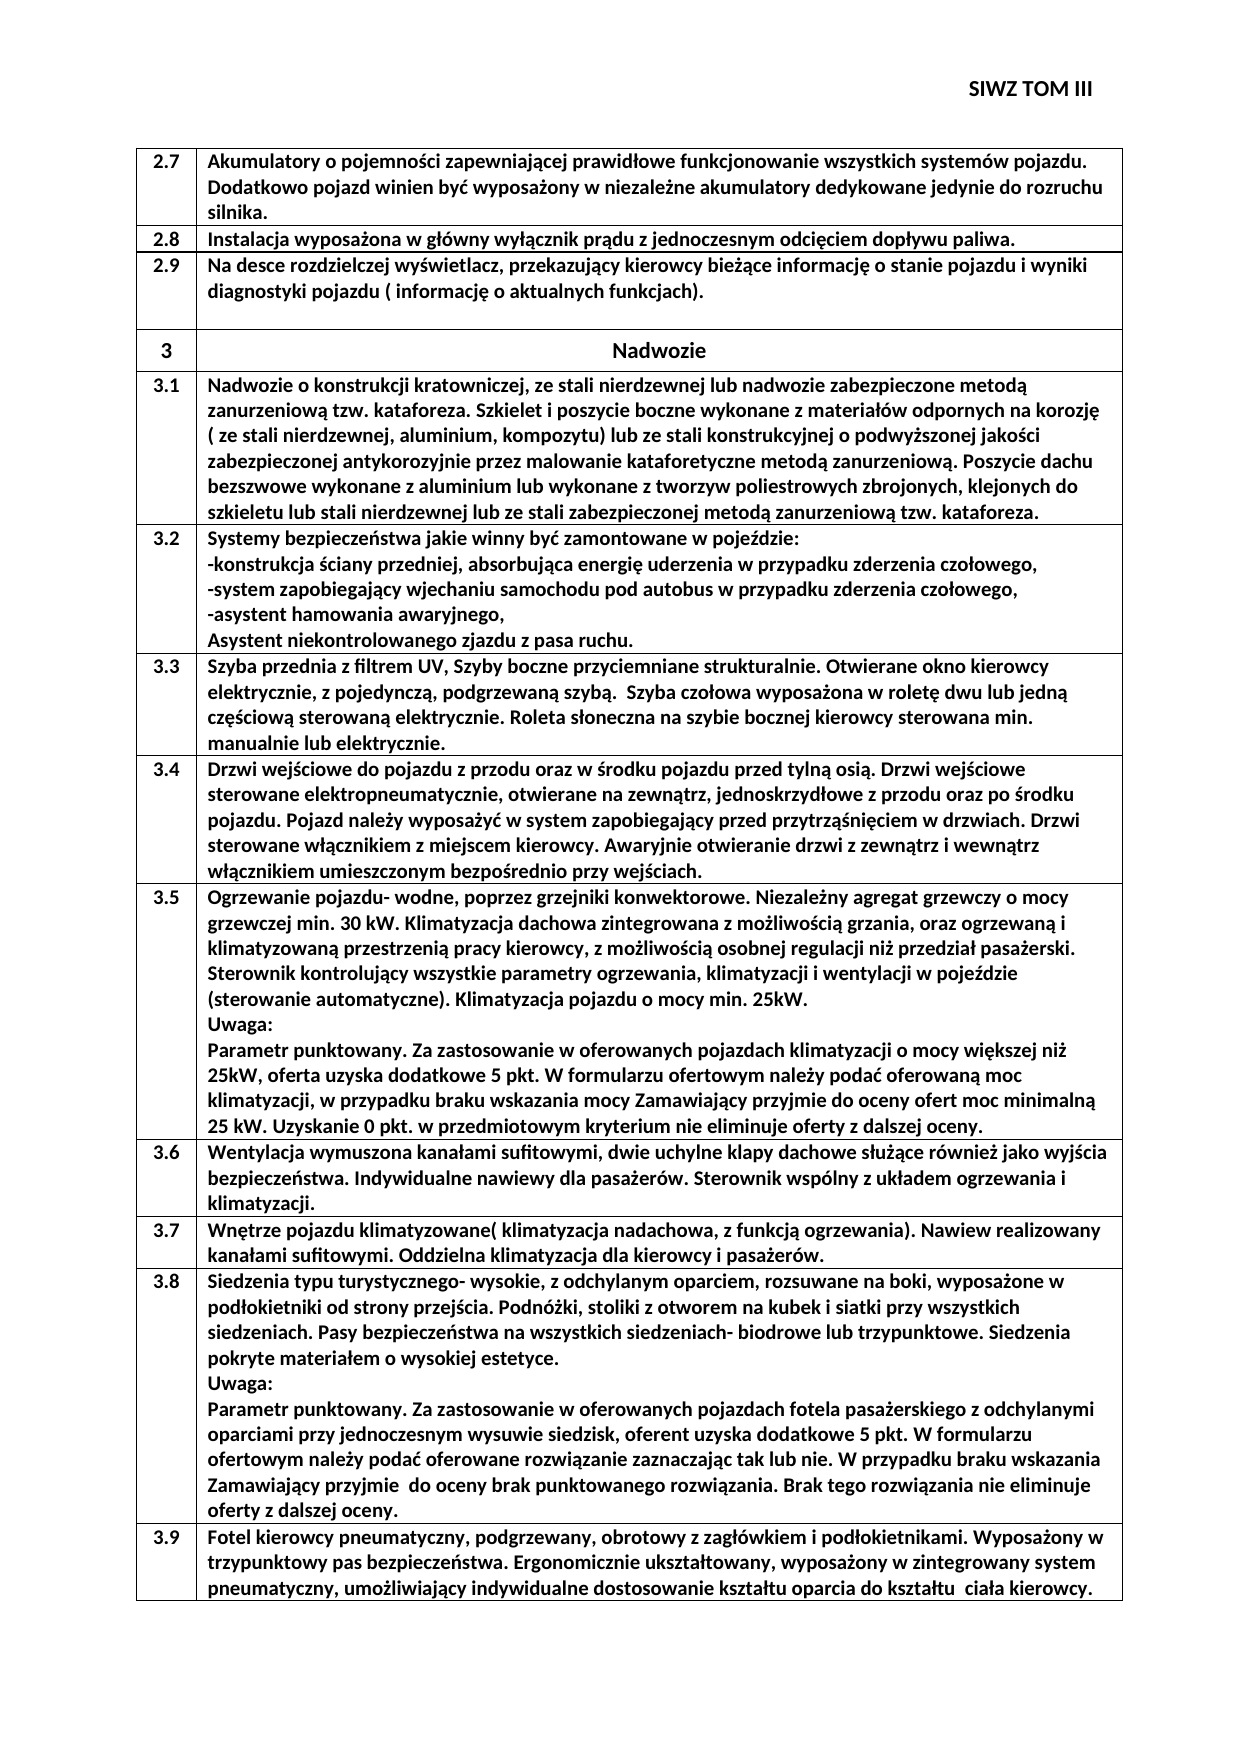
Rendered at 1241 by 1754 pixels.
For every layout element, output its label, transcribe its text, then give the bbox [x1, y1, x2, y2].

table_cell Wentylacja wymuszona kanałami sufitowymi, dwie uchylne klapy dachowe służące również jako wyjścia bezpieczeństwa. Indywidualne nawiewy dla pasażerów. Sterownik wspólny z układem ogrzewania i klimatyzacji. [197, 1140, 1122, 1216]
table_cell 3.6 [137, 1140, 196, 1216]
table_cell Nadwozie o konstrukcji kratowniczej, ze stali nierdzewnej lub nadwozie zabezpieczone metodą zanurzeniową tzw. kataforeza. Szkielet i poszycie boczne wykonane z materiałów odpornych na korozję ( ze stali nierdzewnej, aluminium, kompozytu) lub ze stali konstrukcyjnej o podwyższonej jakości zabezpieczonej antykorozyjnie przez malowanie kataforetyczne metodą zanurzeniową. Poszycie dachu bezszwowe wykonane z aluminium lub wykonane z tworzyw poliestrowych zbrojonych, klejonych do szkieletu lub stali nierdzewnej lub ze stali zabezpieczonej metodą zanurzeniową tzw. kataforeza. [197, 372, 1122, 524]
table_cell 3.5 [137, 884, 196, 1138]
table_cell Systemy bezpieczeństwa jakie winny być zamontowane w pojeździe: -konstrukcja ściany przedniej, absorbująca energię uderzenia w przypadku zderzenia czołowego, -system zapobiegający wjechaniu samochodu pod autobus w przypadku zderzenia czołowego, -asystent hamowania awaryjnego, Asystent niekontrolowanego zjazdu z pasa ruchu. [197, 525, 1122, 652]
table_cell Instalacja wyposażona w główny wyłącznik prądu z jednoczesnym odcięciem dopływu paliwa. [197, 226, 1122, 251]
table_cell 3.2 [137, 525, 196, 652]
table_cell 3 [137, 330, 196, 371]
table_cell Siedzenia typu turystycznego- wysokie, z odchylanym oparciem, rozsuwane na boki, wyposażone w podłokietniki od strony przejścia. Podnóżki, stoliki z otworem na kubek i siatki przy wszystkich siedzeniach. Pasy bezpieczeństwa na wszystkich siedzeniach- biodrowe lub trzypunktowe. Siedzenia pokryte materiałem o wysokiej estetyce. Uwaga: Parametr punktowany. Za zastosowanie w oferowanych pojazdach fotela pasażerskiego z odchylanymi oparciami przy jednoczesnym wysuwie siedzisk, oferent uzyska dodatkowe 5 pkt. W formularzu ofertowym należy podać oferowane rozwiązanie zaznaczając tak lub nie. W przypadku braku wskazania Zamawiający przyjmie do oceny brak punktowanego rozwiązania. Brak tego rozwiązania nie eliminuje oferty z dalszej oceny. [197, 1269, 1122, 1523]
table_cell Wnętrze pojazdu klimatyzowane( klimatyzacja nadachowa, z funkcją ogrzewania). Nawiew realizowany kanałami sufitowymi. Oddzielna klimatyzacja dla kierowcy i pasażerów. [197, 1217, 1122, 1268]
table_cell 2.7 [137, 149, 196, 225]
table_cell Na desce rozdzielczej wyświetlacz, przekazujący kierowcy bieżące informację o stanie pojazdu i wyniki diagnostyki pojazdu ( informację o aktualnych funkcjach). [197, 253, 1122, 329]
table_cell 3.1 [137, 372, 196, 524]
table_cell Nadwozie [197, 330, 1122, 371]
table_cell 3.3 [137, 654, 196, 755]
table_cell Akumulatory o pojemności zapewniającej prawidłowe funkcjonowanie wszystkich systemów pojazdu. Dodatkowo pojazd winien być wyposażony w niezależne akumulatory dedykowane jedynie do rozruchu silnika. [197, 149, 1122, 225]
table_cell 3.9 [137, 1524, 196, 1600]
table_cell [197, 1524, 1122, 1600]
table_cell Szyba przednia z filtrem UV, Szyby boczne przyciemniane strukturalnie. Otwierane okno kierowcy elektrycznie, z pojedynczą, podgrzewaną szybą. Szyba czołowa wyposażona w roletę dwu lub jedną częściową sterowaną elektrycznie. Roleta słoneczna na szybie bocznej kierowcy sterowana min. manualnie lub elektrycznie. [197, 654, 1122, 755]
table_cell Drzwi wejściowe do pojazdu z przodu oraz w środku pojazdu przed tylną osią. Drzwi wejściowe sterowane elektropneumatycznie, otwierane na zewnątrz, jednoskrzydłowe z przodu oraz po środku pojazdu. Pojazd należy wyposażyć w system zapobiegający przed przytrząśnięciem w drzwiach. Drzwi sterowane włącznikiem z miejscem kierowcy. Awaryjnie otwieranie drzwi z zewnątrz i wewnątrz włącznikiem umieszczonym bezpośrednio przy wejściach. [197, 756, 1122, 883]
table_cell 2.8 [137, 226, 196, 251]
table_cell Ogrzewanie pojazdu- wodne, poprzez grzejniki konwektorowe. Niezależny agregat grzewczy o mocy grzewczej min. 30 kW. Klimatyzacja dachowa zintegrowana z możliwością grzania, oraz ogrzewaną i klimatyzowaną przestrzenią pracy kierowcy, z możliwością osobnej regulacji niż przedział pasażerski. Sterownik kontrolujący wszystkie parametry ogrzewania, klimatyzacji i wentylacji w pojeździe (sterowanie automatyczne). Klimatyzacja pojazdu o mocy min. 25kW. Uwaga: Parametr punktowany. Za zastosowanie w oferowanych pojazdach klimatyzacji o mocy większej niż 25kW, oferta uzyska dodatkowe 5 pkt. W formularzu ofertowym należy podać oferowaną moc klimatyzacji, w przypadku braku wskazania mocy Zamawiający przyjmie do oceny ofert moc minimalną 25 kW. Uzyskanie 0 pkt. w przedmiotowym kryterium nie eliminuje oferty z dalszej oceny. [197, 884, 1122, 1138]
table_cell 3.7 [137, 1217, 196, 1268]
table_cell 2.9 [137, 253, 196, 329]
table_cell 3.4 [137, 756, 196, 883]
table_cell 3.8 [137, 1269, 196, 1523]
